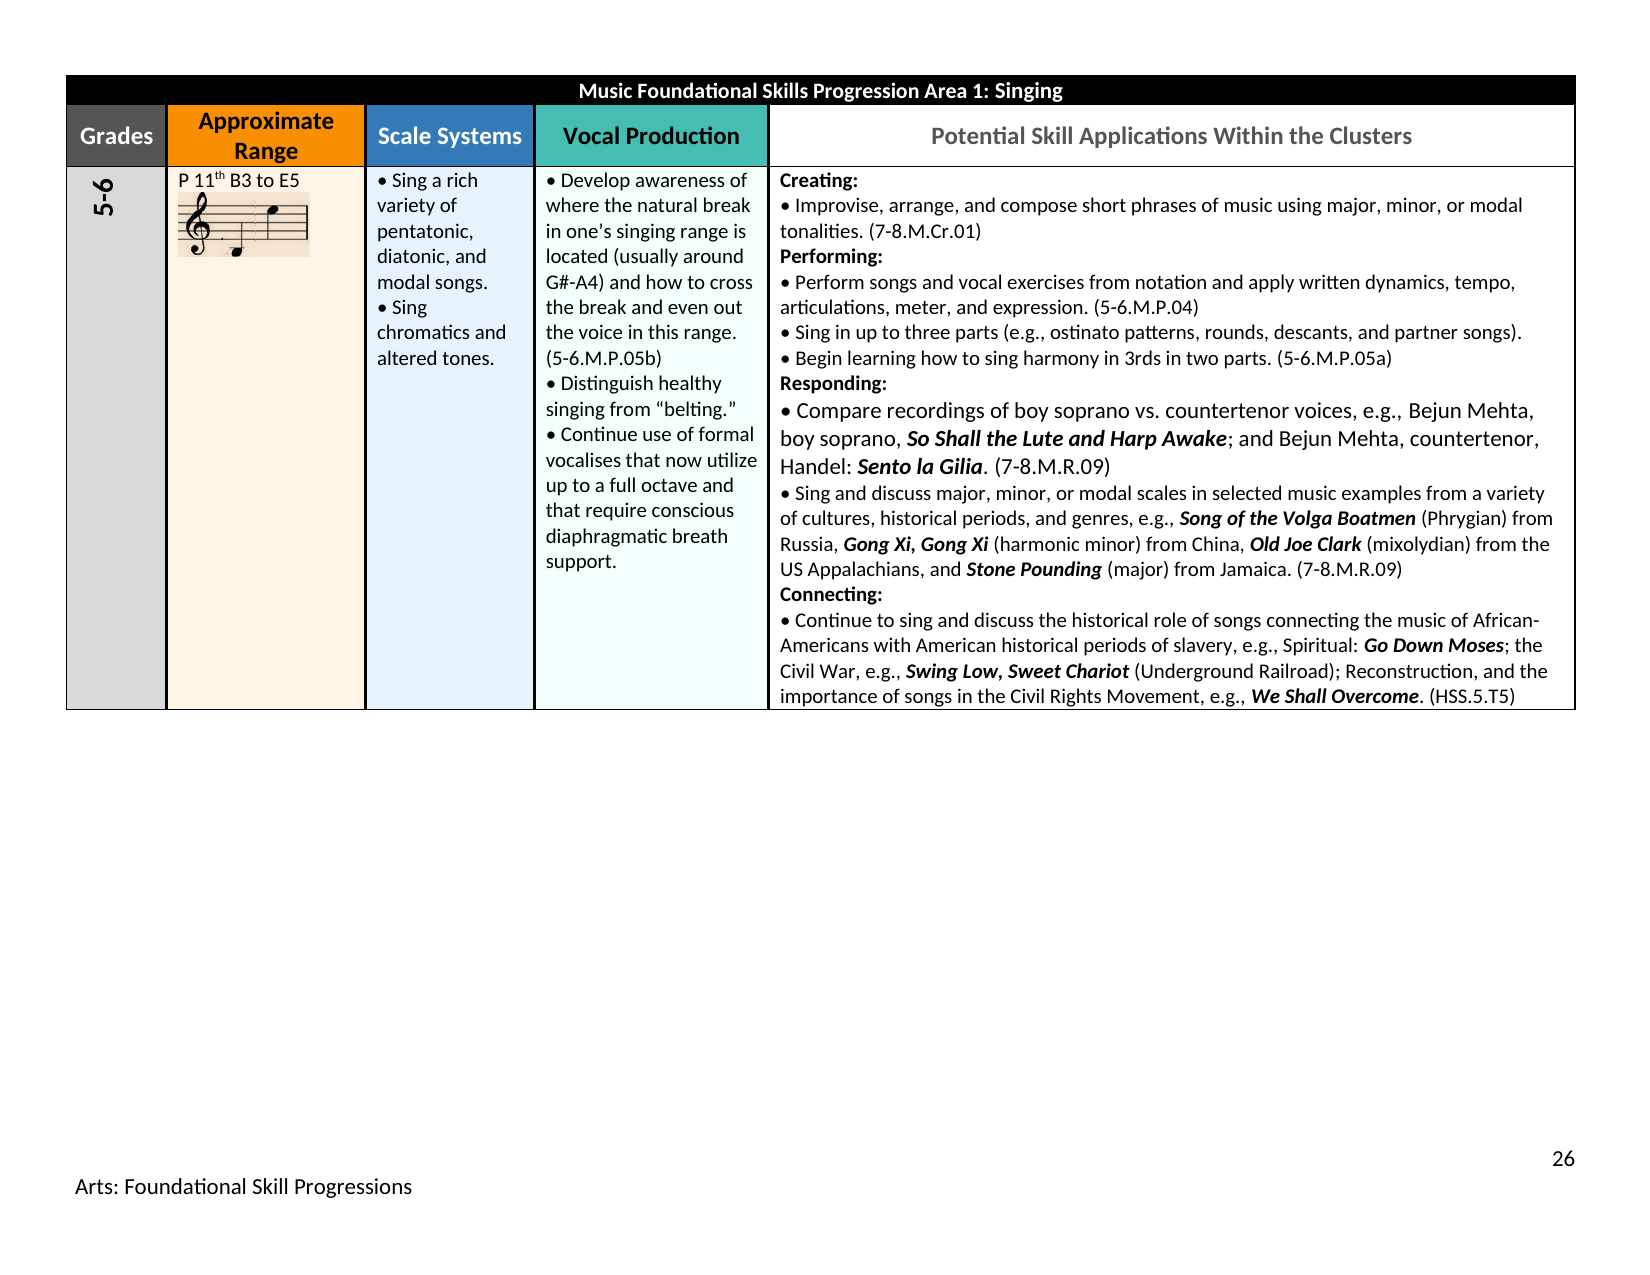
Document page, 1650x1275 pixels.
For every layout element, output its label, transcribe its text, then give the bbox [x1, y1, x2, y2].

table_cell 5-6 [67, 167, 165, 709]
table_cell • Sing a rich variety of pentatonic, diatonic, and modal songs. • Sing chromatics and altered tones. [367, 167, 533, 709]
table_cell P 11th B3 to E5 [168, 167, 364, 709]
table_cell Grades [67, 105, 165, 166]
table_cell Potential Skill Applications Within the Clusters [770, 105, 1574, 166]
table_cell Approximate Range [168, 105, 364, 166]
table_header Music Foundational Skills Progression Area 1: Singing [67, 76, 1574, 104]
table_cell • Develop awareness of where the natural break in one’s singing range is located (usually around G#-A4) and how to cross the break and even out the voice in this range. (5-6.M.P.05b) • Distinguish healthy singing from “belting.” • Continue use of formal vocalises that now utilize up to a full octave and that require conscious diaphragmatic breath support. [536, 167, 767, 709]
table_cell Vocal Production [536, 105, 767, 166]
table_cell Scale Systems [367, 105, 533, 166]
table_cell Creating: • Improvise, arrange, and compose short phrases of music using major, minor, or modal tonalities. (7-8.M.Cr.01) Performing: • Perform songs and vocal exercises from notation and apply written dynamics, tempo, articulations, meter, and expression. (5-6.M.P.04) • Sing in up to three parts (e.g., ostinato patterns, rounds, descants, and partner songs). • Begin learning how to sing harmony in 3rds in two parts. (5-6.M.P.05a) Responding: • Compare recordings of boy soprano vs. countertenor voices, e.g., Bejun Mehta, boy soprano, So Shall the Lute and Harp Awake; and Bejun Mehta, countertenor, Handel: Sento la Gilia. (7-8.M.R.09) • Sing and discuss major, minor, or modal scales in selected music examples from a variety of cultures, historical periods, and genres, e.g., Song of the Volga Boatmen (Phrygian) from Russia, Gong Xi, Gong Xi (harmonic minor) from China, Old Joe Clark (mixolydian) from the US Appalachians, and Stone Pounding (major) from Jamaica. (7-8.M.R.09) Connecting: • Continue to sing and discuss the historical role of songs connecting the music of African-Americans with American historical periods of slavery, e.g., Spiritual: Go Down Moses; the Civil War, e.g., Swing Low, Sweet Chariot (Underground Railroad); Reconstruction, and the importance of songs in the Civil Rights Movement, e.g., We Shall Overcome. (HSS.5.T5) [770, 167, 1574, 709]
